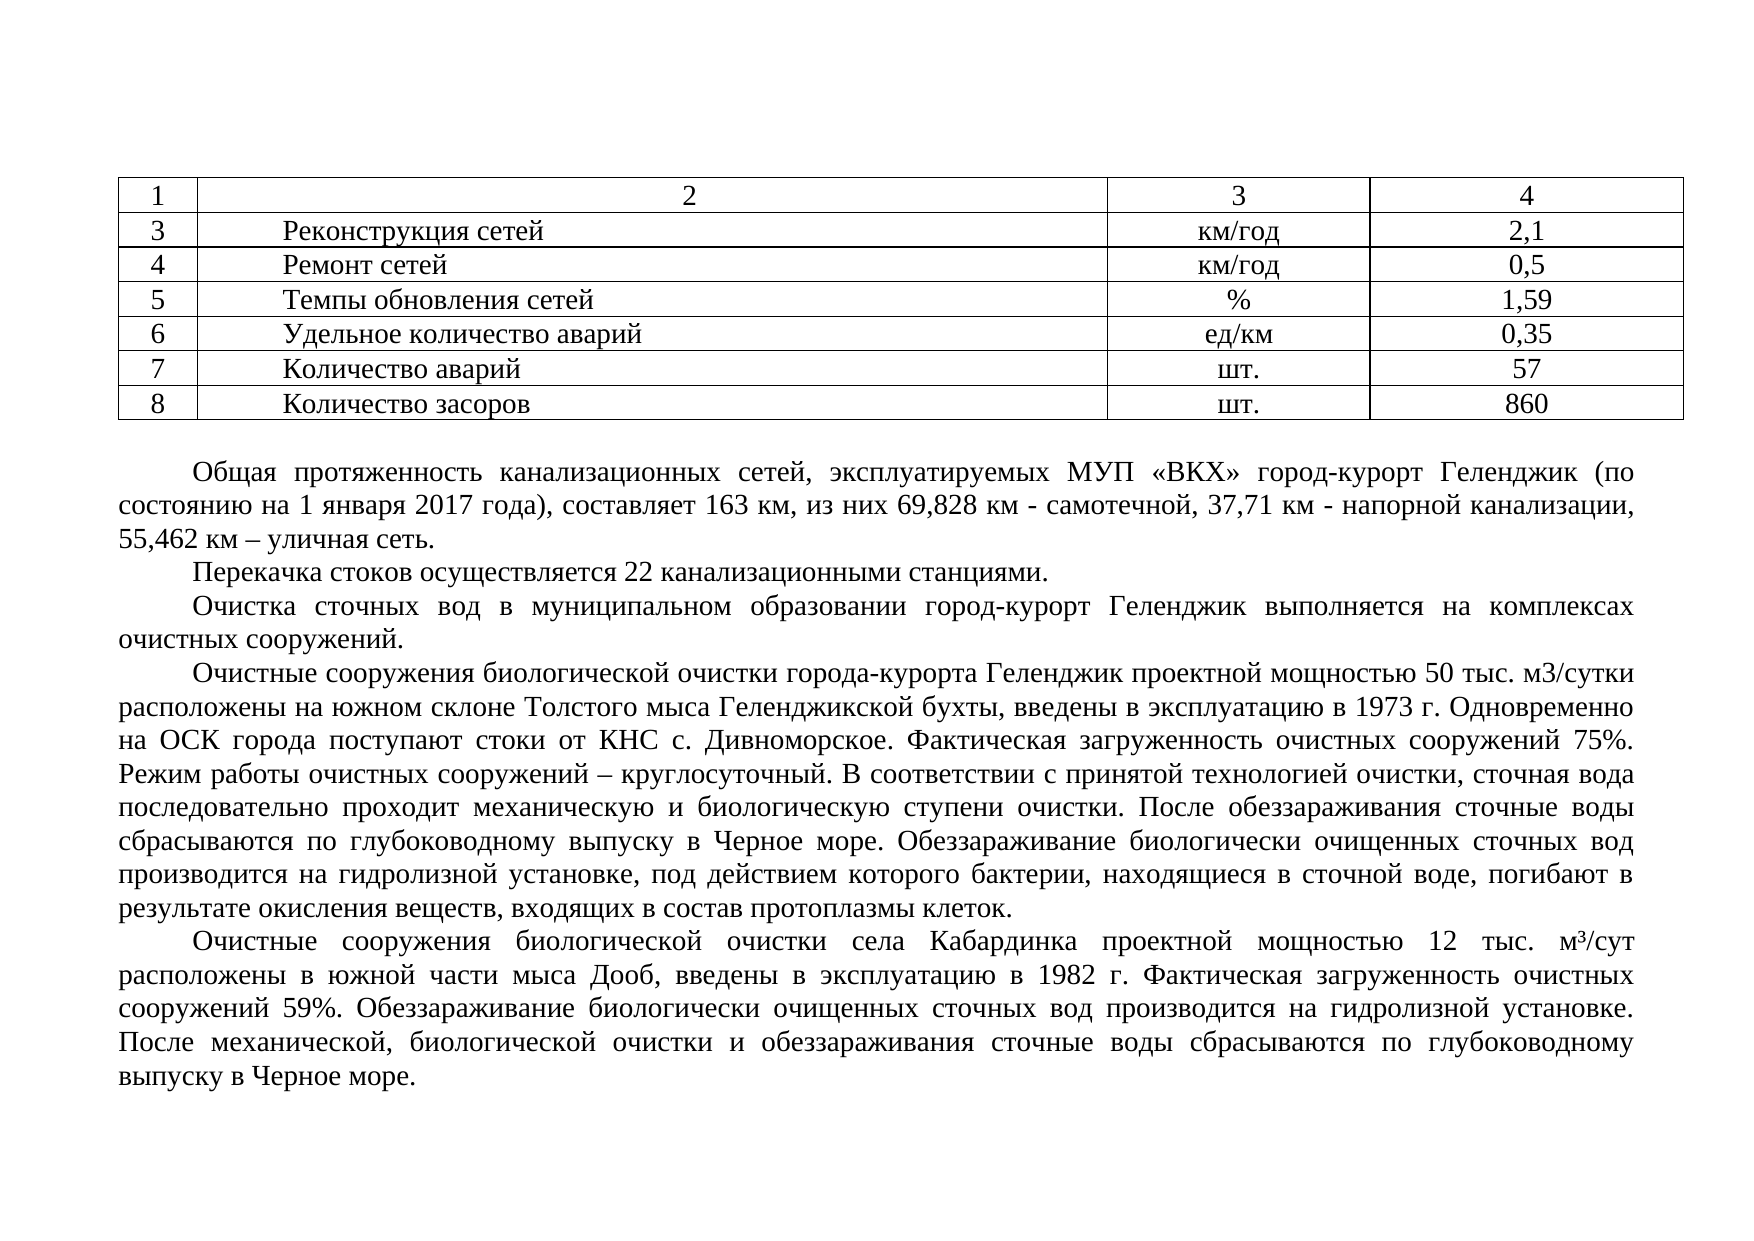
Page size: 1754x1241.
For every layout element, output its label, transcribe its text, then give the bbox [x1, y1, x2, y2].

table_cell 0,35 [1371, 317, 1683, 350]
table_cell км/год [1108, 248, 1369, 281]
table_cell % [1108, 282, 1369, 316]
text Очистные сооружения биологической очистки города-курорта Геленджик проектной мощностью 50 тыс. м3/сутки расположены на южном склоне Толстого мыса Геленджикской бухты, введены в эксплуатацию в 1973 г. Одновременно на ОСК города поступают стоки от КНС с. Дивноморское. Фактическая загруженность очистных сооружений 75%. Режим работы очистных сооружений – круглосуточный. В соответствии с принятой технологией очистки, сточная вода последовательно проходит механическую и биологическую ступени очистки. После обеззараживания сточные воды сбрасываются по глубоководному выпуску в Черное море. Обеззараживание биологически очищенных сточных вод производится на гидролизной установке, под действием которого бактерии, находящиеся в сточной воде, погибают в результате окисления веществ, входящих в состав протоплазмы клеток. [118, 655, 1636, 923]
table_cell 4 [119, 248, 197, 281]
table_cell Количество засоров [198, 386, 1107, 419]
table_cell 3 [1108, 178, 1369, 212]
table_cell 4 [1371, 178, 1683, 212]
table_cell шт. [1108, 351, 1369, 385]
table_cell 5 [119, 282, 197, 316]
list Перекачка стоков осуществляется 22 канализационными станциями. [118, 554, 1636, 588]
text Очистка сточных вод в муниципальном образовании город-курорт Геленджик выполняется на комплексах очистных сооружений. [118, 588, 1636, 655]
table_cell Темпы обновления сетей [198, 282, 1107, 316]
table_cell 8 [119, 386, 197, 419]
table_cell 1,59 [1371, 282, 1683, 316]
table_cell 860 [1371, 386, 1683, 419]
table_cell Удельное количество аварий [198, 317, 1107, 350]
table_cell км/год [1108, 213, 1369, 246]
table_cell Реконструкция сетей [198, 213, 1107, 246]
table_cell 0,5 [1371, 248, 1683, 281]
table_cell 2,1 [1371, 213, 1683, 246]
text Очистные сооружения биологической очистки села Кабардинка проектной мощностью 12 тыс. м³/сут расположены в южной части мыса Дооб, введены в эксплуатацию в 1982 г. Фактическая загруженность очистных сооружений 59%. Обеззараживание биологически очищенных сточных вод производится на гидролизной установке. После механической, биологической очистки и обеззараживания сточные воды сбрасываются по глубоководному выпуску в Черное море. [118, 923, 1636, 1091]
table_cell 3 [119, 213, 197, 246]
table_cell 2 [198, 178, 1107, 212]
table_cell ед/км [1108, 317, 1369, 350]
table_cell 7 [119, 351, 197, 385]
table_cell Количество аварий [198, 351, 1107, 385]
table_cell 57 [1371, 351, 1683, 385]
table_cell 6 [119, 317, 197, 350]
table_cell шт. [1108, 386, 1369, 419]
list Общая протяженность канализационных сетей, эксплуатируемых МУП «ВКХ» город-курорт Геленджик (по состоянию на 1 января 2017 года), составляет 163 км, из них 69,828 км - самотечной, 37,71 км - напорной канализации, 55,462 км – уличная сеть. [118, 454, 1636, 554]
table_cell 1 [119, 178, 197, 212]
table_cell Ремонт сетей [198, 248, 1107, 281]
